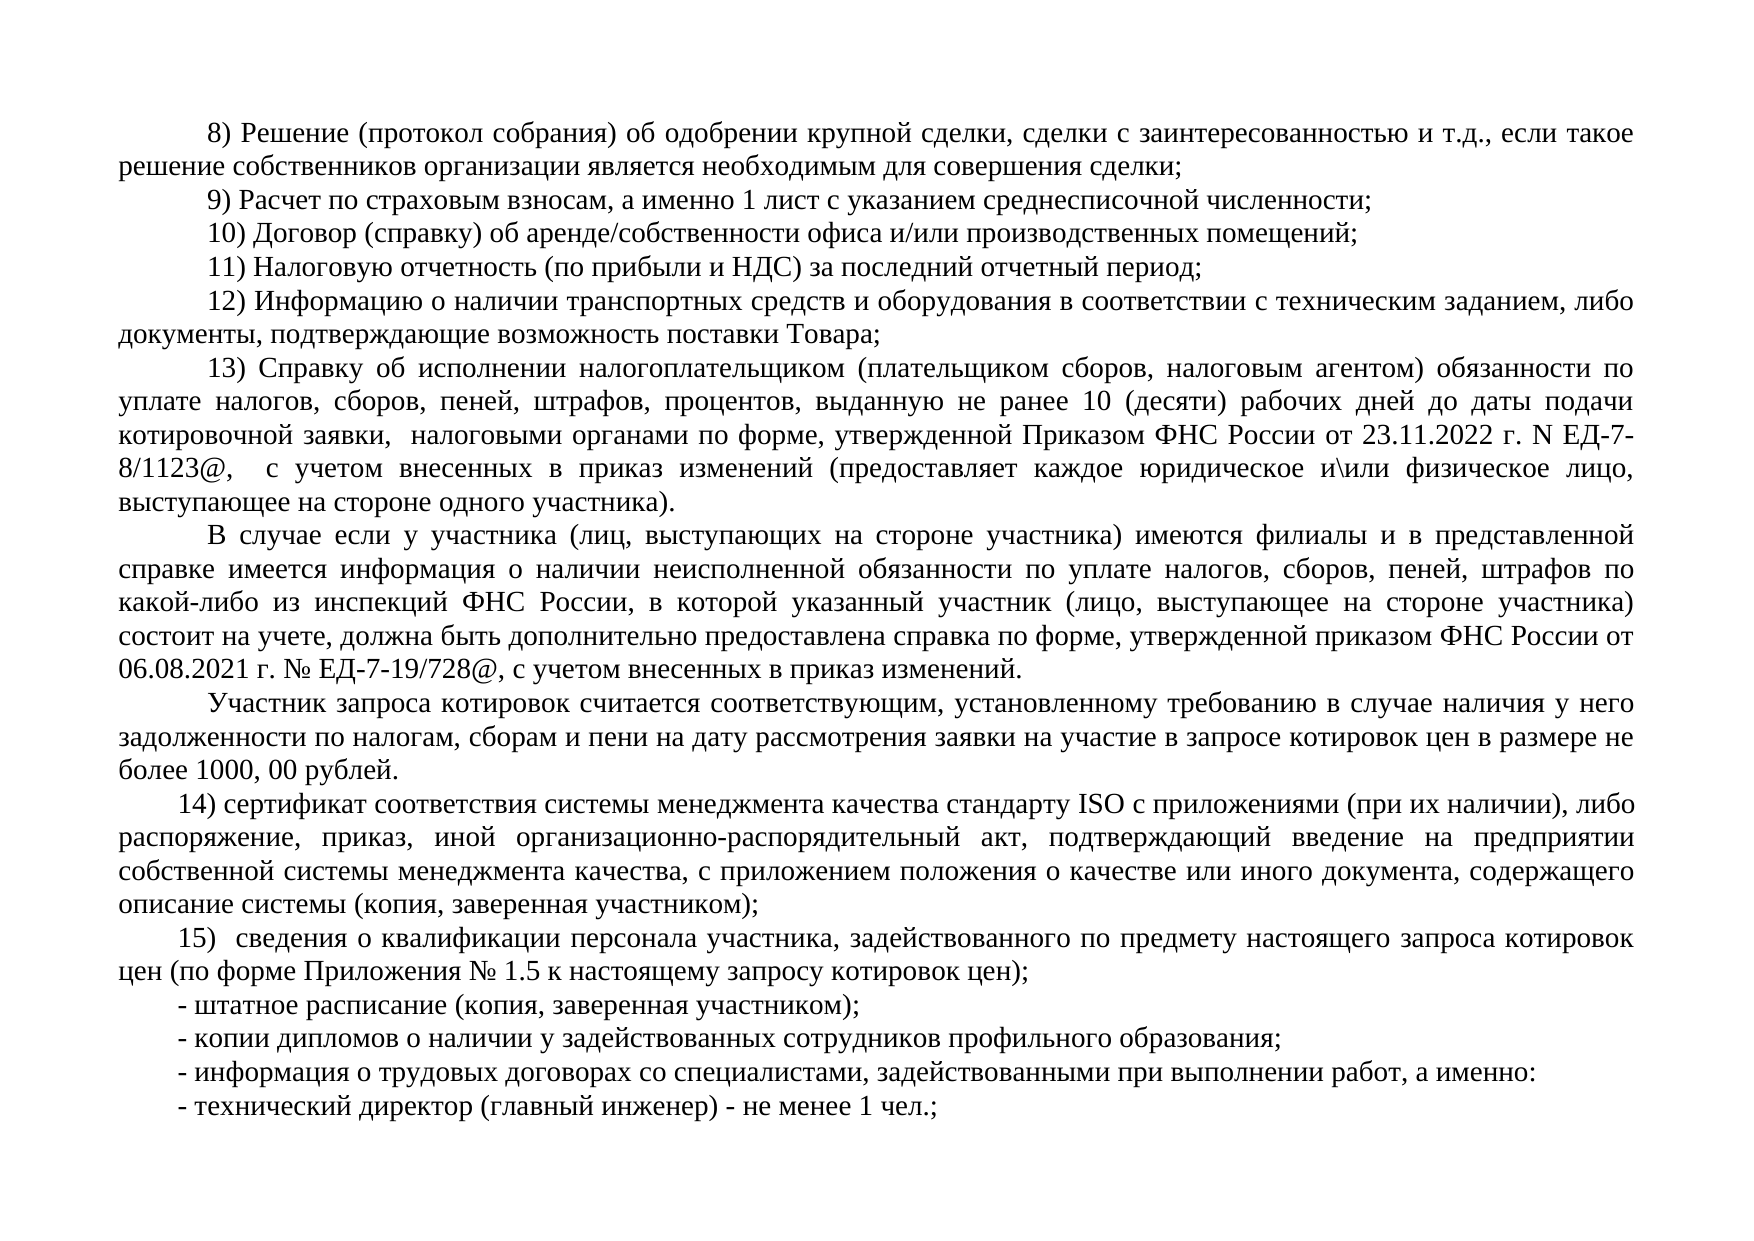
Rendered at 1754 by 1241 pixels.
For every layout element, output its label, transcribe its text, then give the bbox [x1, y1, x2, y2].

text - штатное расписание (копия, заверенная участником); [118, 987, 1636, 1021]
text Участник запроса котировок считается соответствующим, установленному требованию в случае наличия у него задолженности по налогам, сборам и пени на дату рассмотрения заявки на участие в запросе котировок цен в размере не более 1000, 00 рублей. [118, 685, 1636, 786]
text 15) сведения о квалификации персонала участника, задействованного по предмету настоящего запроса котировок цен (по форме Приложения № 1.5 к настоящему запросу котировок цен); [118, 920, 1636, 987]
text 11) Налоговую отчетность (по прибыли и НДС) за последний отчетный период; [118, 249, 1636, 283]
text - копии дипломов о наличии у задействованных сотрудников профильного образования; [118, 1021, 1636, 1054]
list 10) Договор (справку) об аренде/собственности офиса и/или производственных помещений; [118, 216, 1636, 249]
text - технический директор (главный инженер) - не менее 1 чел.; [118, 1088, 1636, 1121]
list 9) Расчет по страховым взносам, а именно 1 лист с указанием среднесписочной численности; [118, 182, 1636, 216]
text 12) Информацию о наличии транспортных средств и оборудования в соответствии с техническим заданием, либо документы, подтверждающие возможность поставки Товара; [118, 283, 1636, 350]
text 14) сертификат соответствия системы менеджмента качества стандарту ISO с приложениями (при их наличии), либо распоряжение, приказ, иной организационно-распорядительный акт, подтверждающий введение на предприятии собственной системы менеджмента качества, с приложением положения о качестве или иного документа, содержащего описание системы (копия, заверенная участником); [118, 786, 1636, 920]
text 13) Справку об исполнении налогоплательщиком (плательщиком сборов, налоговым агентом) обязанности по уплате налогов, сборов, пеней, штрафов, процентов, выданную не ранее 10 (десяти) рабочих дней до даты подачи котировочной заявки, налоговыми органами по форме, утвержденной Приказом ФНС России от 23.11.2022 г. N ЕД-7-8/1123@, с учетом внесенных в приказ изменений (предоставляет каждое юридическое и\или физическое лицо, выступающее на стороне одного участника). [118, 350, 1636, 517]
list 8) Решение (протокол собрания) об одобрении крупной сделки, сделки с заинтересованностью и т.д., если такое решение собственников организации является необходимым для совершения сделки; [118, 115, 1636, 182]
text В случае если у участника (лиц, выступающих на стороне участника) имеются филиалы и в представленной справке имеется информация о наличии неисполненной обязанности по уплате налогов, сборов, пеней, штрафов по какой-либо из инспекций ФНС России, в которой указанный участник (лицо, выступающее на стороне участника) состоит на учете, должна быть дополнительно предоставлена справка по форме, утвержденной приказом ФНС России от 06.08.2021 г. № ЕД-7-19/728@, с учетом внесенных в приказ изменений. [118, 517, 1636, 685]
text - информация о трудовых договорах со специалистами, задействованными при выполнении работ, а именно: [118, 1054, 1636, 1088]
